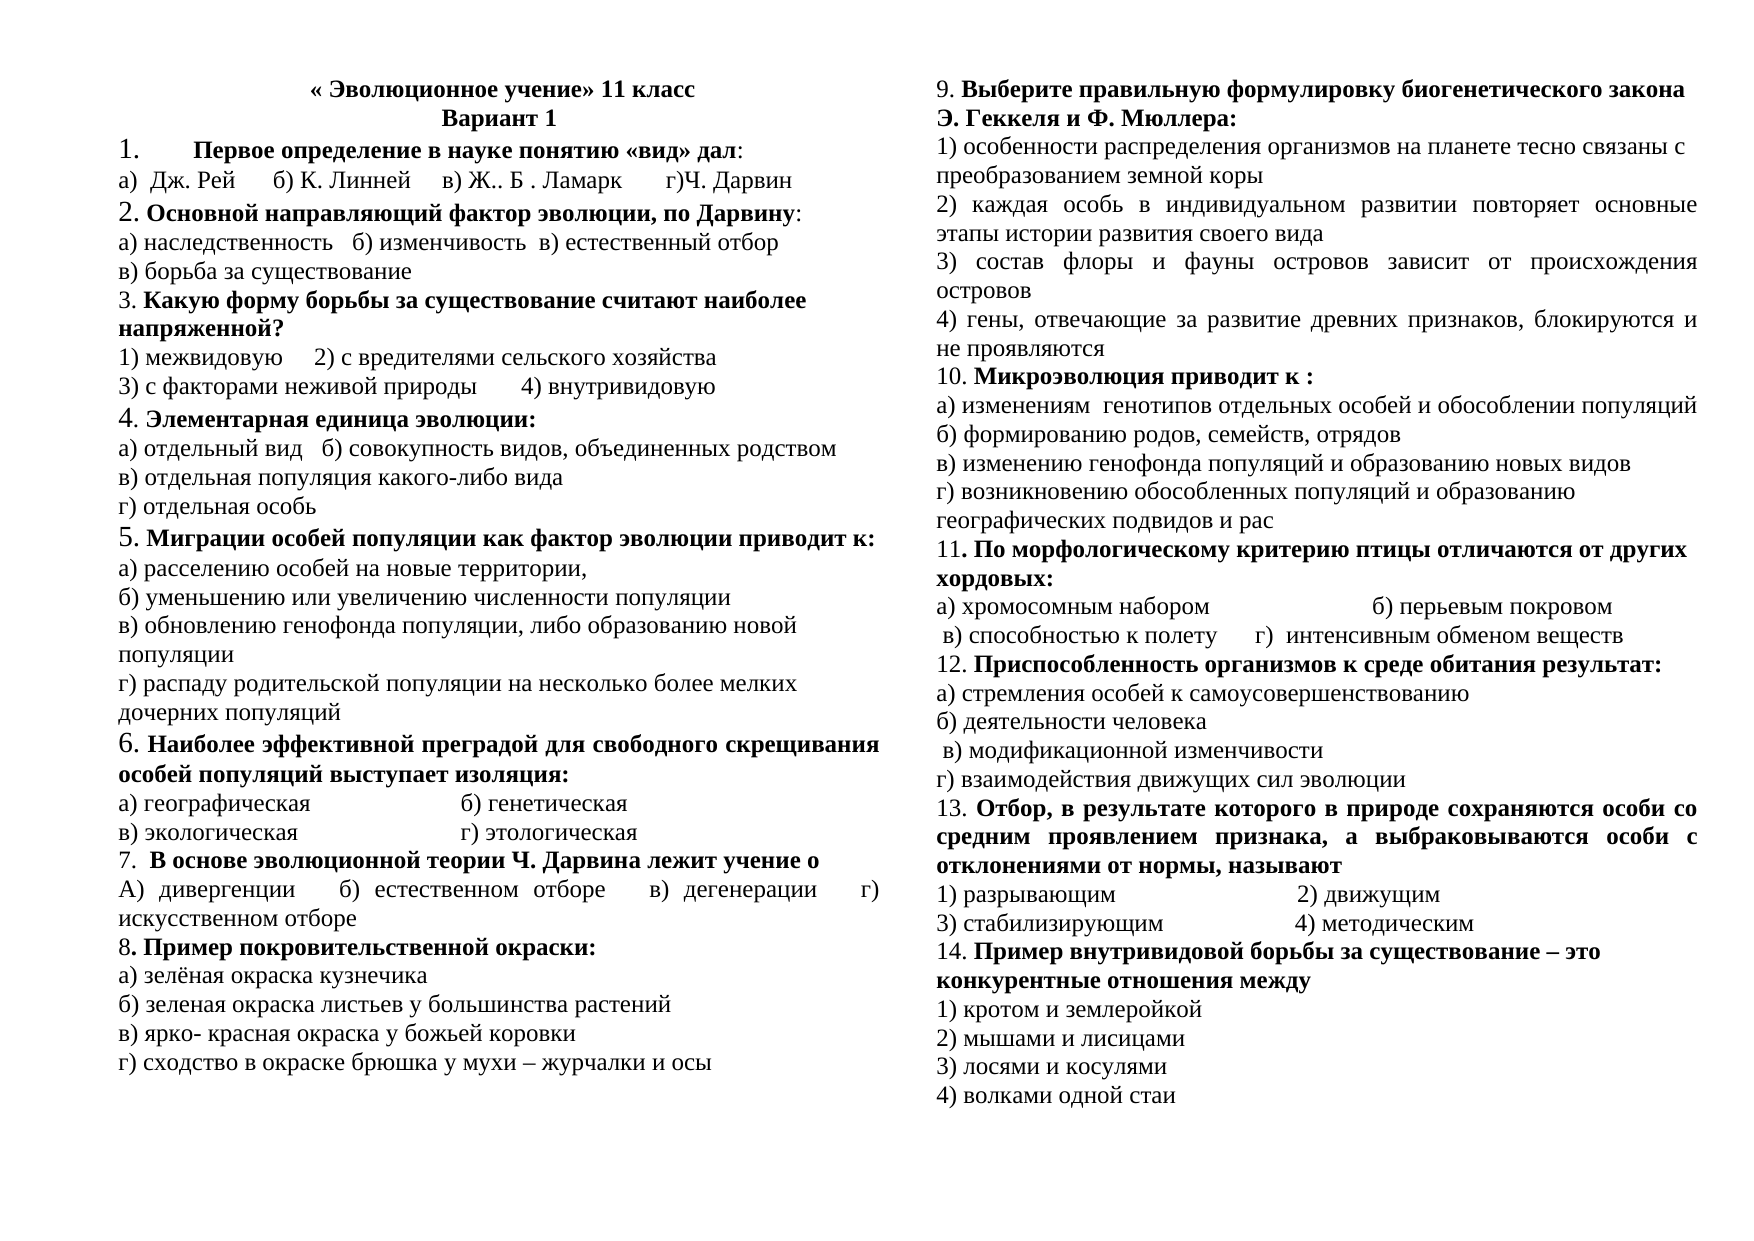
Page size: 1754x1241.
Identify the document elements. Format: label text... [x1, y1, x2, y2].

text 3) лосями и косулями [936, 1051, 1698, 1080]
text г) распаду родительской популяции на несколько более мелких дочерних популяций [118, 668, 880, 726]
text в) экологическая г) этологическая [118, 817, 880, 845]
text преобразованием земной коры [936, 160, 1698, 189]
text « Эволюционное учение» 11 класс [118, 74, 880, 103]
text в) модификационной изменчивости [936, 735, 1698, 764]
text 3) стабилизирующим 4) методическим [936, 908, 1698, 936]
text б) уменьшению или увеличению численности популяции [118, 582, 880, 611]
text в) изменению генофонда популяций и образованию новых видов [936, 448, 1698, 476]
text 7. В основе эволюционной теории Ч. Дарвина лежит учение о [118, 845, 880, 874]
text 13. Отбор, в результате которого в природе сохраняются особи со средним проявлением признака, а выбраковываются особи с отклонениями от нормы, называют [936, 793, 1698, 879]
text а) изменениям генотипов отдельных особей и обособлении популяций [936, 390, 1698, 419]
text а) отдельный вид б) совокупность видов, объединенных родством [118, 433, 880, 462]
text 1) разрывающим 2) движущим [936, 879, 1698, 908]
text а) наследственность б) изменчивость в) естественный отбор [118, 227, 880, 256]
text в) обновлению генофонда популяции, либо образованию новой популяции [118, 611, 880, 668]
text 3. Какую форму борьбы за существование считают наиболее напряженной? [118, 285, 880, 342]
text 6. Наиболее эффективной преградой для свободного скрещивания особей популяций выступает изоляция: [118, 726, 880, 788]
text 1) кротом и землеройкой [936, 994, 1698, 1023]
text а) стремления особей к самоусовершенствованию [936, 678, 1698, 706]
text г) возникновению обособленных популяций и образованию географических подвидов и рас [936, 476, 1698, 534]
text а) расселению особей на новые территории, [118, 553, 880, 582]
text 4) волками одной стаи [936, 1080, 1698, 1109]
text а) зелёная окраска кузнечика [118, 960, 880, 989]
text б) деятельности человека [936, 706, 1698, 735]
text 10. Микроэволюция приводит к : [936, 361, 1698, 390]
text б) зеленая окраска листьев у большинства растений [118, 989, 880, 1018]
list Первое определение в науке понятию «вид» дал: [118, 131, 880, 165]
text 2) каждая особь в индивидуальном развитии повторяет основные этапы истории развития своего вида [936, 189, 1698, 246]
text б) формированию родов, семейств, отрядов [936, 419, 1698, 448]
text 4) гены, отвечающие за развитие древних признаков, блокируются и не проявляются [936, 304, 1698, 361]
text 4. Элементарная единица эволюции: [118, 400, 880, 433]
text 3) состав флоры и фауны островов зависит от происхождения островов [936, 246, 1698, 304]
text 2) мышами и лисицами [936, 1023, 1698, 1051]
text 14. Пример внутривидовой борьбы за существование – это конкурентные отношения между [936, 936, 1698, 994]
text 8. Пример покровительственной окраски: [118, 932, 880, 960]
text 11. По морфологическому критерию птицы отличаются от других хордовых: [936, 534, 1698, 591]
text а) хромосомным набором б) перьевым покровом [936, 591, 1698, 620]
text Вариант 1 [118, 103, 880, 131]
text 3) с факторами неживой природы 4) внутривидовую [118, 371, 880, 400]
text 12. Приспособленность организмов к среде обитания результат: [936, 649, 1698, 678]
text 1) межвидовую 2) с вредителями сельского хозяйства [118, 342, 880, 371]
text г) отдельная особь [118, 491, 880, 519]
text в) борьба за существование [118, 256, 880, 285]
text 2. Основной направляющий фактор эволюции, по Дарвину: [118, 194, 880, 227]
text в) способностью к полету г) интенсивным обменом веществ [936, 620, 1698, 649]
text в) отдельная популяция какого-либо вида [118, 462, 880, 491]
text 5. Миграции особей популяции как фактор эволюции приводит к: [118, 519, 880, 553]
text а) географическая б) генетическая [118, 788, 880, 817]
text А) дивергенции б) естественном отборе в) дегенерации г) искусственном отборе [118, 874, 880, 932]
text в) ярко- красная окраска у божьей коровки [118, 1018, 880, 1047]
text г) сходство в окраске брюшка у мухи – журчалки и осы [118, 1047, 880, 1075]
text а) Дж. Рей б) К. Линней в) Ж.. Б . Ламарк г)Ч. Дарвин [118, 165, 880, 194]
text 9. Выберите правильную формулировку биогенетического закона Э. Геккеля и Ф. Мюллера: [936, 74, 1698, 131]
text 1) особенности распределения организмов на планете тесно связаны с [936, 131, 1698, 160]
text г) взаимодействия движущих сил эволюции [936, 764, 1698, 793]
